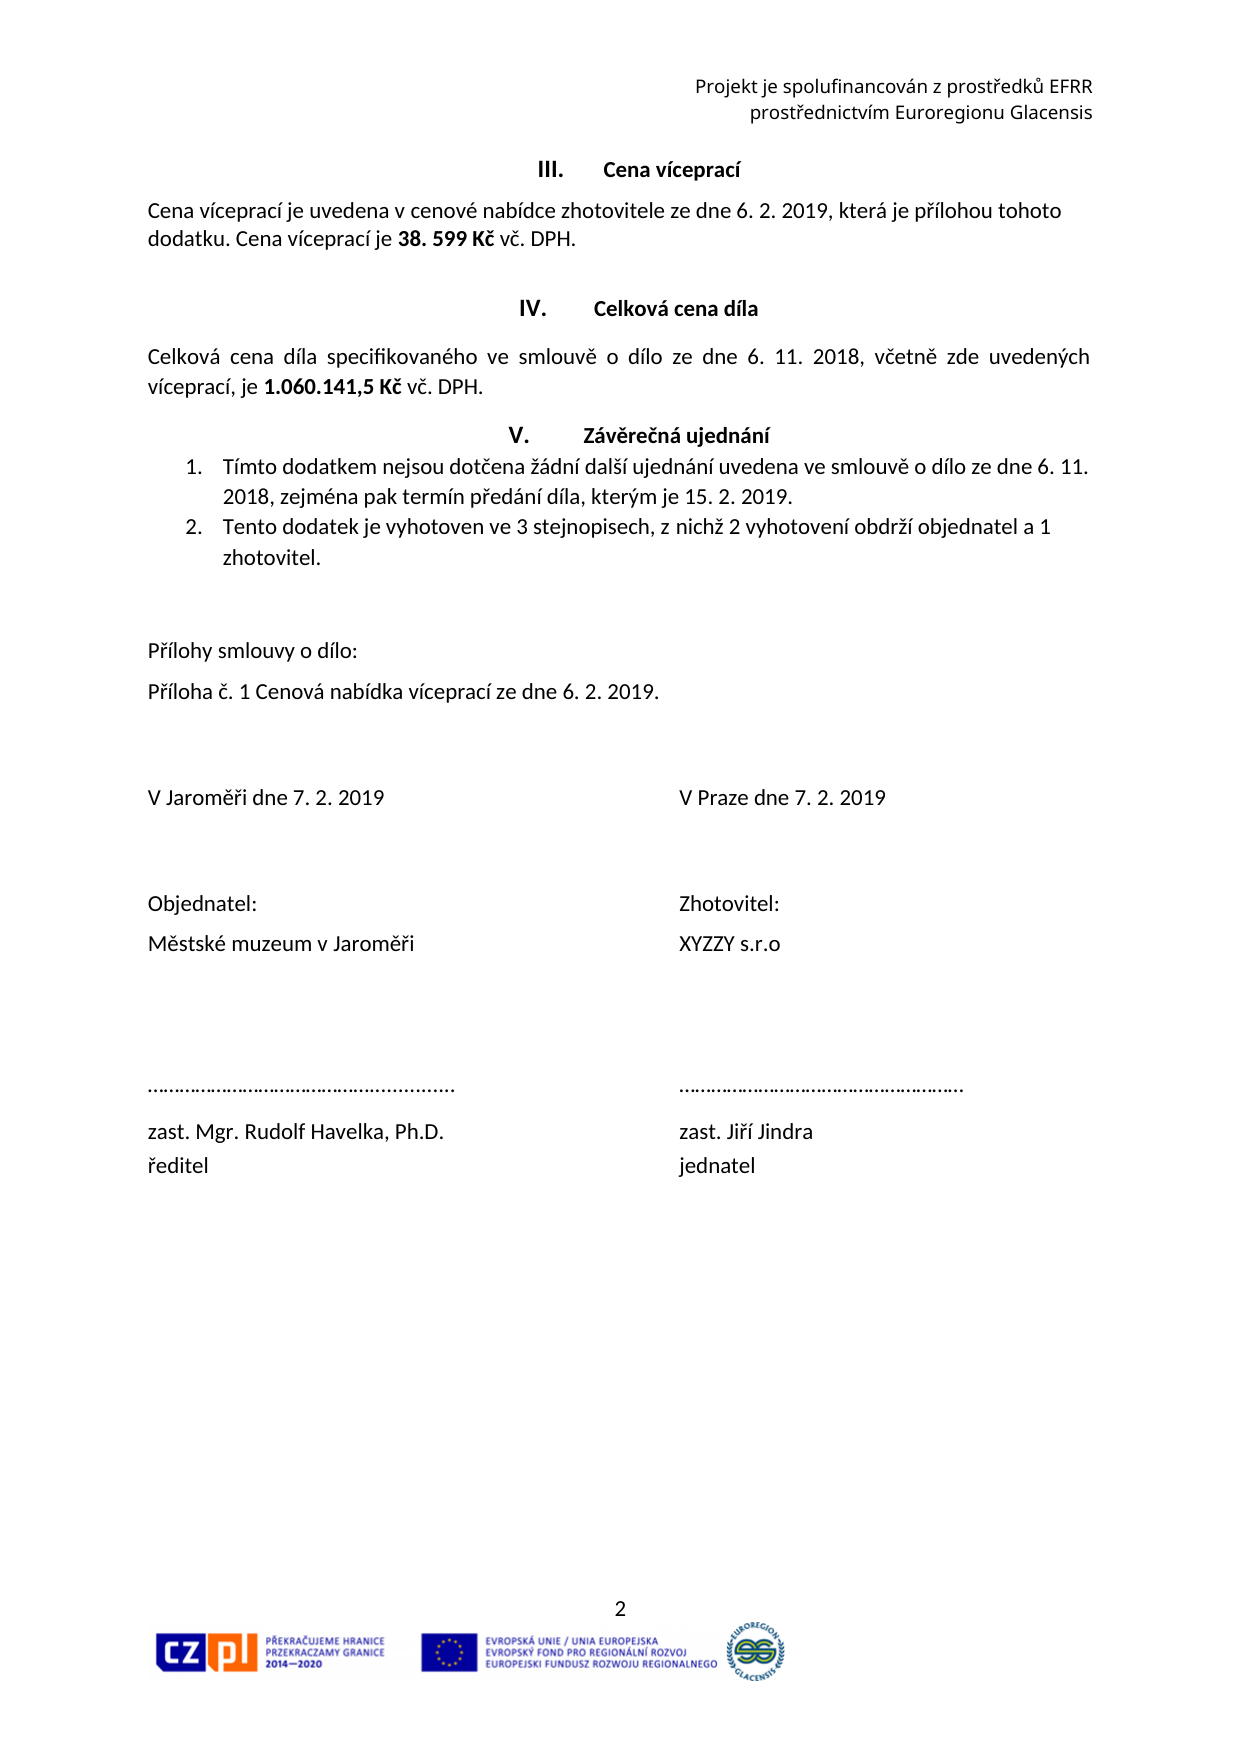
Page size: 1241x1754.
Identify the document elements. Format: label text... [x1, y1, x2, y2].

list Tento dodatek je vyhotoven ve 3 stejnopisech, z nichž 2 vyhotovení obdrží objednatel a 1 zhotovitel. [185, 512, 1093, 571]
list Celková cena díla [185, 292, 1093, 323]
picture [147, 1622, 785, 1681]
list Cena víceprací [185, 153, 1093, 183]
text ředitel jednatel [148, 1151, 1093, 1179]
text Cena víceprací je uvedena v cenové nabídce zhotovitele ze dne 6. 2. 2019, která je přílohou tohoto dodatku. Cena víceprací je 38. 599 Kč vč. DPH. [148, 196, 1093, 252]
text Příloha č. 1 Cenová nabídka víceprací ze dne 6. 2. 2019. [148, 677, 1093, 705]
text Celková cena díla specifikovaného ve smlouvě o dílo ze dne 6. 11. 2018, včetně zde uvedených víceprací, je 1.060.141,5 Kč vč. DPH. [148, 342, 1093, 400]
list Závěrečná ujednání [185, 419, 1093, 449]
text V Jaroměři dne 7. 2. 2019 V Praze dne 7. 2. 2019 [148, 783, 1093, 811]
text ……………………………………............... ……………………………………………… [148, 1070, 1093, 1098]
text Objednatel: Zhotovitel: [148, 889, 1093, 917]
text Městské muzeum v Jaroměři XYZZY s.r.o [148, 929, 1093, 957]
text zast. Mgr. Rudolf Havelka, Ph.D. zast. Jiří Jindra [148, 1117, 1093, 1145]
text Přílohy smlouvy o dílo: [148, 636, 1093, 664]
list Tímto dodatkem nejsou dotčena žádní další ujednání uvedena ve smlouvě o dílo ze dne 6. 11. 2018, zejména pak termín předání díla, kterým je 15. 2. 2019. [185, 452, 1093, 510]
